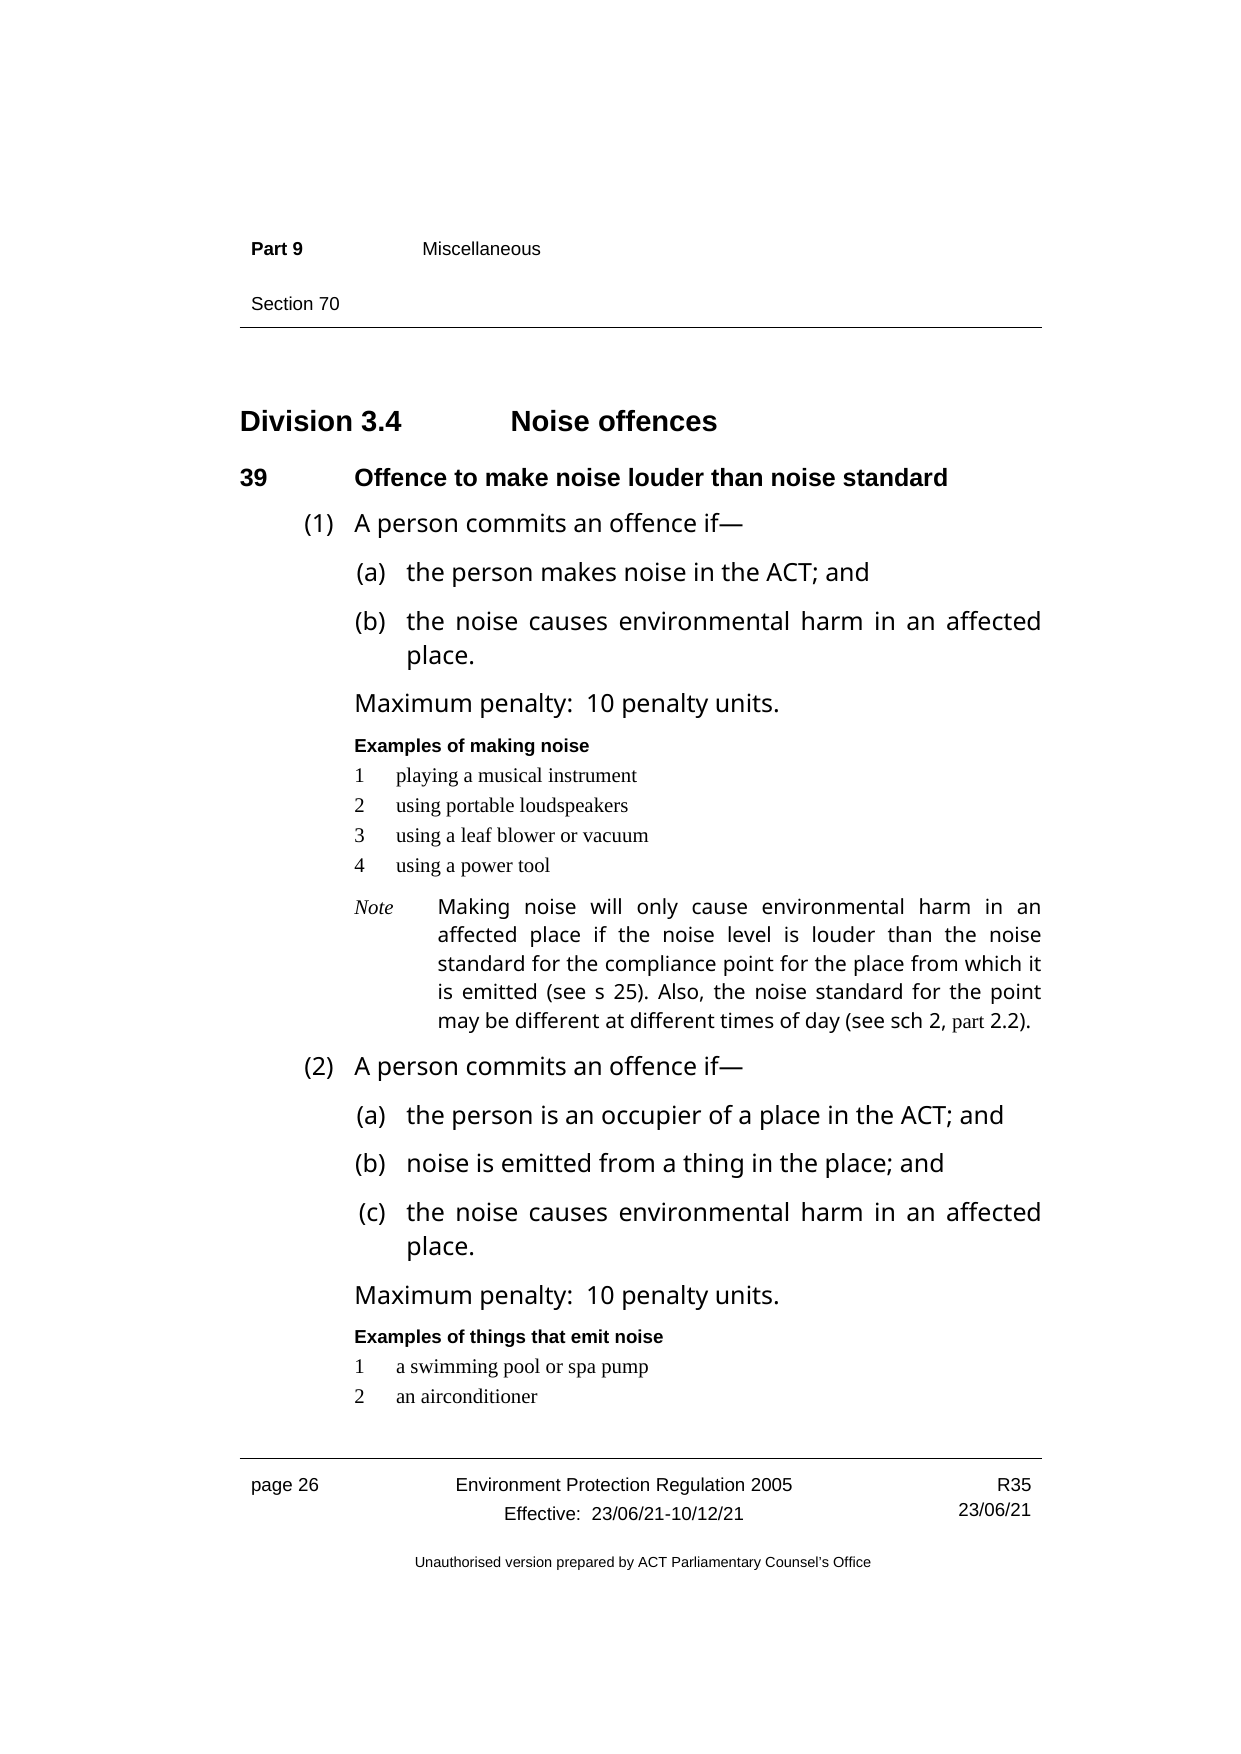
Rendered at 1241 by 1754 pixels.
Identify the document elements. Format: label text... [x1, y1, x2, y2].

text (a) the person is an occupier of a place in the ACT; and [239, 1097, 1042, 1132]
text 2 using portable loudspeakers [354, 793, 1042, 817]
text Note Making noise will only cause environmental harm in an affected place if the noise level is louder than the noise standard for the compliance point for the place from which it is emitted (see s 25). Also, the noise standard for the point may be different at different times of day (see sch 2, part 2.2). [354, 892, 1042, 1034]
text 39 Offence to make noise louder than noise standard [239, 463, 1042, 491]
text Division 3.4 Noise offences [239, 404, 1042, 438]
text 1 playing a musical instrument [354, 762, 1042, 787]
text (a) the person makes noise in the ACT; and [239, 555, 1042, 589]
text 4 using a power tool [354, 853, 1042, 877]
text Maximum penalty: 10 penalty units. [354, 1277, 1042, 1312]
text Examples of making noise [354, 735, 1042, 756]
text (2) A person commits an offence if— [239, 1049, 1042, 1083]
text (1) A person commits an offence if— [239, 506, 1042, 540]
text (b) noise is emitted from a thing in the place; and [239, 1146, 1042, 1180]
text Examples of things that emit noise [354, 1326, 1042, 1348]
text 1 a swimming pool or spa pump [354, 1354, 1042, 1378]
text (c) the noise causes environmental harm in an affected place. [239, 1195, 1042, 1263]
text 3 using a leaf blower or vacuum [354, 823, 1042, 847]
text (b) the noise causes environmental harm in an affected place. [239, 603, 1042, 671]
text Maximum penalty: 10 penalty units. [354, 686, 1042, 720]
text 2 an airconditioner [354, 1384, 1042, 1408]
